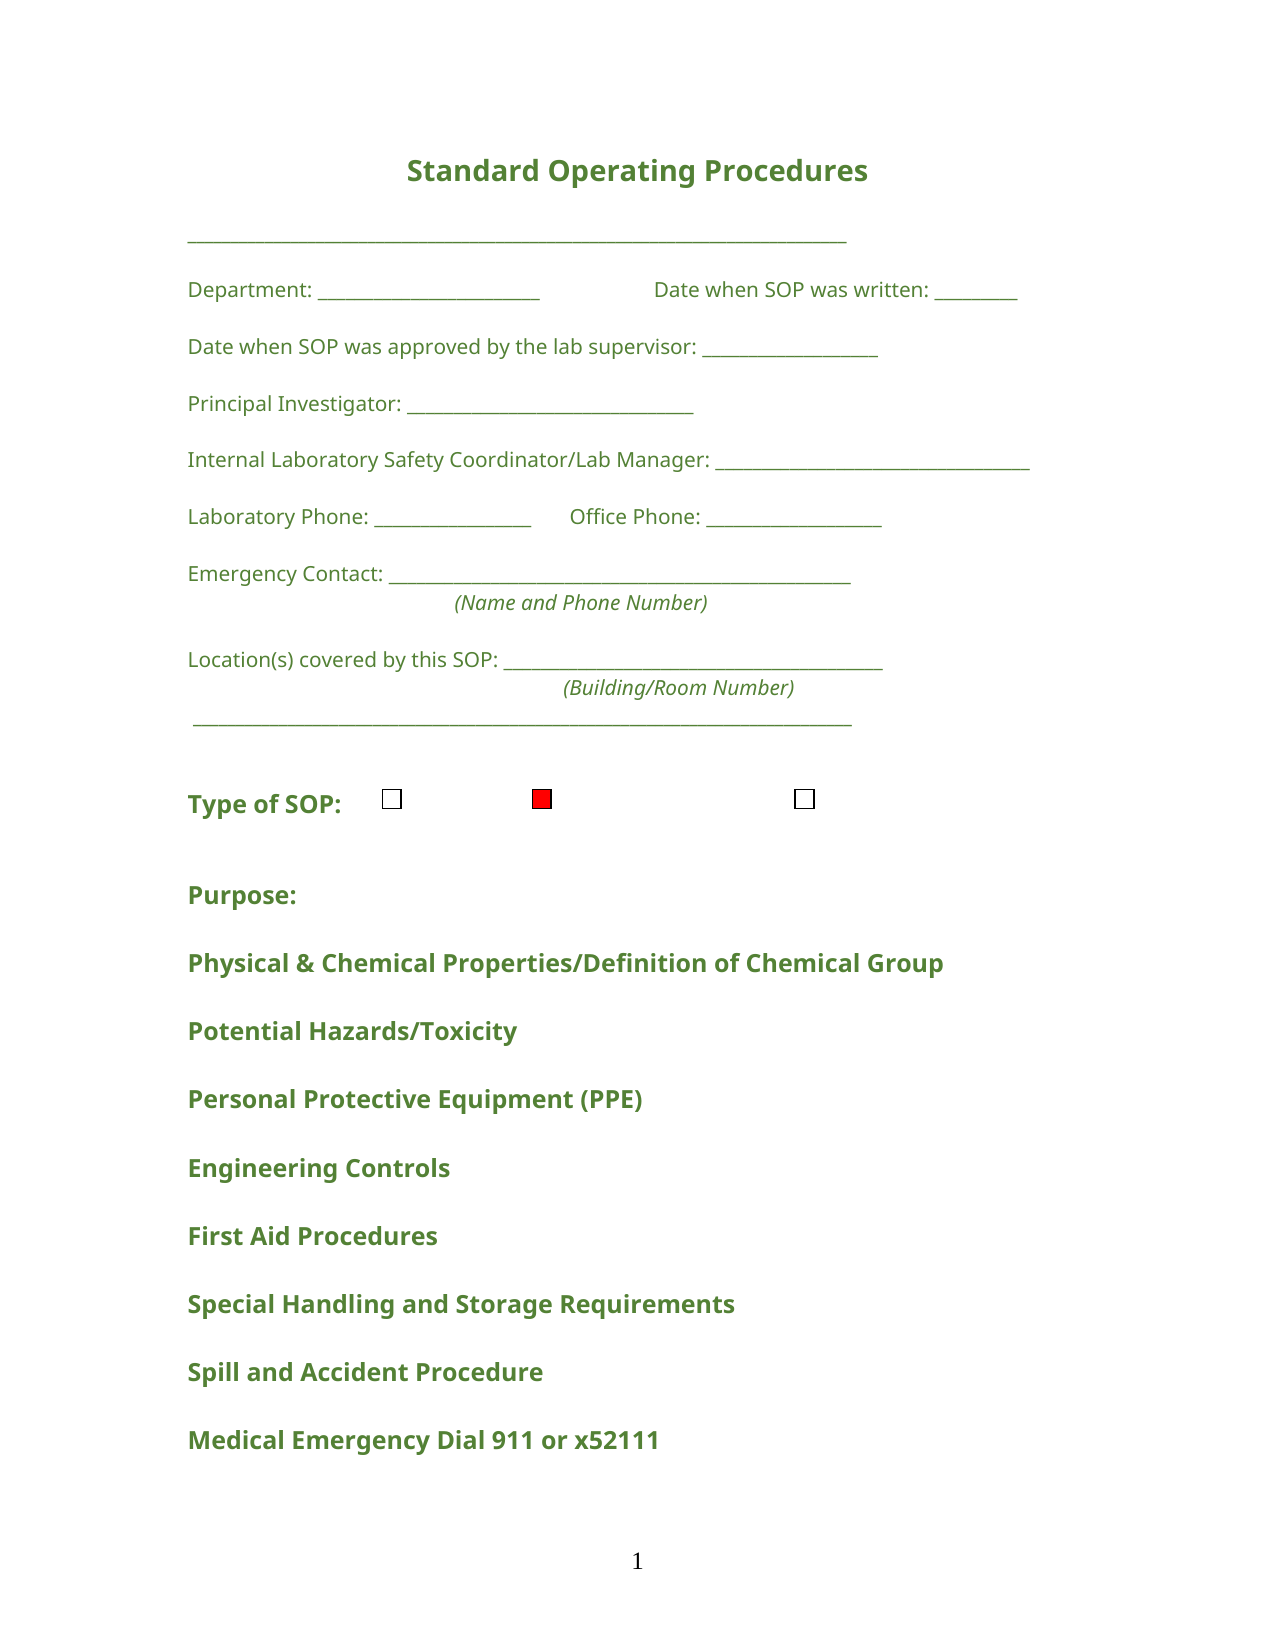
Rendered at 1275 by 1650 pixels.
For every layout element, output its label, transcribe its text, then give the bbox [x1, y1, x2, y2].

subtitle Medical Emergency Dial 911 or x52111 [187, 1423, 1087, 1457]
text Purpose: [187, 878, 1087, 912]
text _____________________________________________________________________________ [187, 702, 1087, 730]
text Potential Hazards/Toxicity [187, 1014, 1087, 1048]
text Type of SOP: [187, 787, 1087, 821]
text Department: ________________________ Date when SOP was written: _________ [187, 275, 1087, 303]
text Standard Operating Procedures [187, 150, 1087, 190]
text Date when SOP was approved by the lab supervisor: ___________________ [187, 332, 1087, 360]
text Special Handling and Storage Requirements [187, 1287, 1087, 1321]
text (Name and Phone Number) [187, 588, 1087, 616]
text Spill and Accident Procedure [187, 1355, 1087, 1389]
text Principal Investigator: _______________________________ [187, 389, 1087, 417]
text _____________________________________________________________________________ [187, 218, 1087, 247]
text Internal Laboratory Safety Coordinator/Lab Manager: __________________________________ [187, 446, 1087, 474]
text Emergency Contact: __________________________________________________ [187, 559, 1087, 588]
text Location(s) covered by this SOP: _________________________________________ [187, 645, 1087, 673]
text First Aid Procedures [187, 1218, 1087, 1252]
text Laboratory Phone: _________________ Office Phone: ___________________ [187, 502, 1087, 531]
text Personal Protective Equipment (PPE) [187, 1082, 1087, 1116]
text (Building/Room Number) [187, 673, 1087, 702]
text Engineering Controls [187, 1150, 1087, 1184]
text Physical & Chemical Properties/Definition of Chemical Group [187, 946, 1087, 980]
